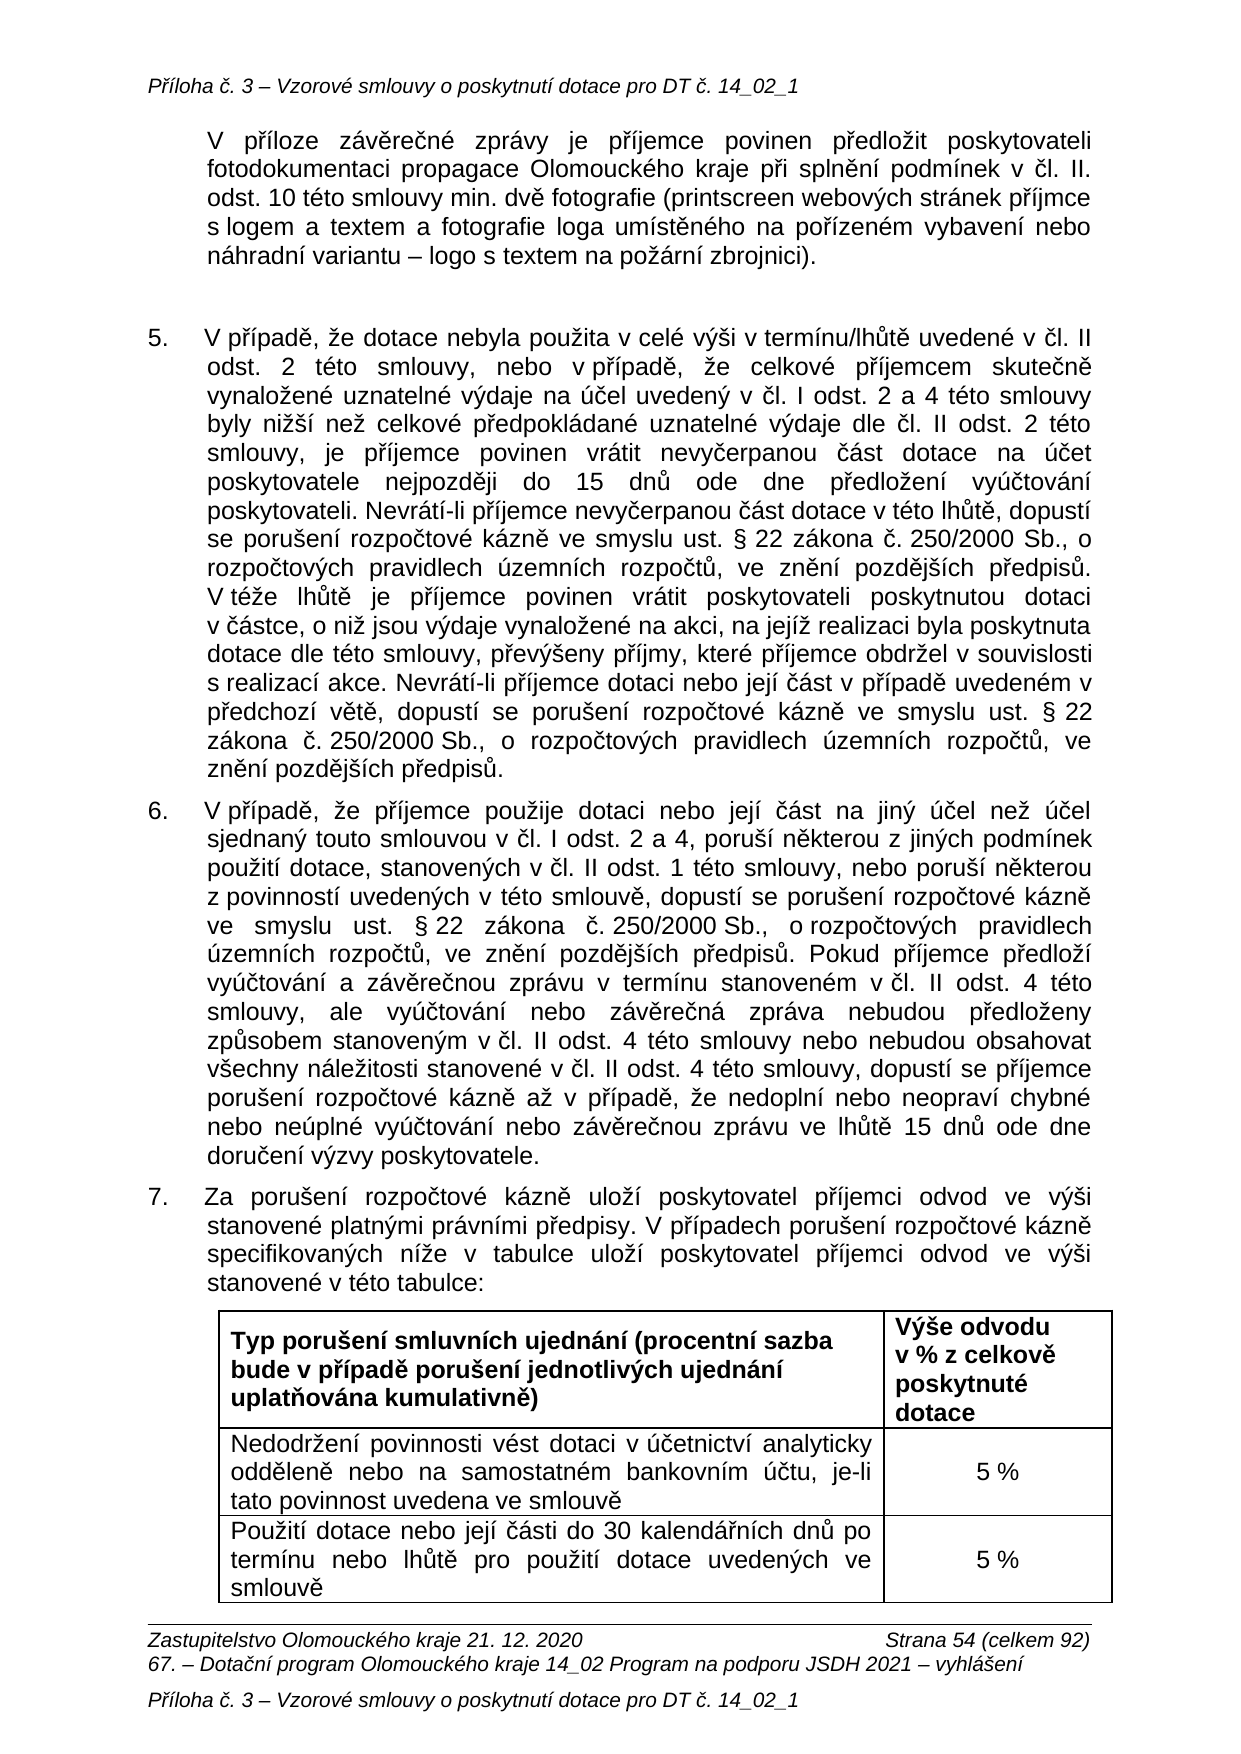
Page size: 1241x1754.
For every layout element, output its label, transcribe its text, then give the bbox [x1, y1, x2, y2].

table_header Typ porušení smluvních ujednání (procentní sazba bude v případě porušení jednotlivých ujednání uplatňována kumulativně) [220, 1312, 883, 1427]
table_cell 5 % [885, 1429, 1111, 1515]
list Za porušení rozpočtové kázně uloží poskytovatel příjemci odvod ve výši stanovené platnými právními předpisy. V případech porušení rozpočtové kázně specifikovaných níže v tabulce uloží poskytovatel příjemci odvod ve výši stanovené v této tabulce: [148, 1182, 1092, 1297]
text V příloze závěrečné zprávy je příjemce povinen předložit poskytovateli fotodokumentaci propagace Olomouckého kraje při splnění podmínek v čl. II. odst. 10 této smlouvy min. dvě fotografie (printscreen webových stránek příjmce s logem a textem a fotografie loga umístěného na pořízeném vybavení nebo náhradní variantu – logo s textem na požární zbrojnici). [207, 126, 1092, 269]
list V případě, že dotace nebyla použita v celé výši v termínu/lhůtě uvedené v čl. II odst. 2 této smlouvy, nebo v případě, že celkové příjemcem skutečně vynaložené uznatelné výdaje na účel uvedený v čl. I odst. 2 a 4 této smlouvy byly nižší než celkové předpokládané uznatelné výdaje dle čl. II odst. 2 této smlouvy, je příjemce povinen vrátit nevyčerpanou část dotace na účet poskytovatele nejpozději do 15 dnů ode dne předložení vyúčtování poskytovateli. Nevrátí-li příjemce nevyčerpanou část dotace v této lhůtě, dopustí se porušení rozpočtové kázně ve smyslu ust. § 22 zákona č. 250/2000 Sb., o rozpočtových pravidlech územních rozpočtů, ve znění pozdějších předpisů. V téže lhůtě je příjemce povinen vrátit poskytovateli poskytnutou dotaci v částce, o niž jsou výdaje vynaložené na akci, na jejíž realizaci byla poskytnuta dotace dle této smlouvy, převýšeny příjmy, které příjemce obdržel v souvislosti s realizací akce. Nevrátí-li příjemce dotaci nebo její část v případě uvedeném v předchozí větě, dopustí se porušení rozpočtové kázně ve smyslu ust. § 22 zákona č. 250/2000 Sb., o rozpočtových pravidlech územních rozpočtů, ve znění pozdějších předpisů. [148, 323, 1092, 783]
list V případě, že příjemce použije dotaci nebo její část na jiný účel než účel sjednaný touto smlouvou v čl. I odst. 2 a 4, poruší některou z jiných podmínek použití dotace, stanovených v čl. II odst. 1 této smlouvy, nebo poruší některou z povinností uvedených v této smlouvě, dopustí se porušení rozpočtové kázně ve smyslu ust. § 22 zákona č. 250/2000 Sb., o rozpočtových pravidlech územních rozpočtů, ve znění pozdějších předpisů. Pokud příjemce předloží vyúčtování a závěrečnou zprávu v termínu stanoveném v čl. II odst. 4 této smlouvy, ale vyúčtování nebo závěrečná zpráva nebudou předloženy způsobem stanoveným v čl. II odst. 4 této smlouvy nebo nebudou obsahovat všechny náležitosti stanovené v čl. II odst. 4 této smlouvy, dopustí se příjemce porušení rozpočtové kázně až v případě, že nedoplní nebo neopraví chybné nebo neúplné vyúčtování nebo závěrečnou zprávu ve lhůtě 15 dnů ode dne doručení výzvy poskytovatele. [148, 796, 1092, 1169]
table_header Výše odvodu v % z celkově poskytnuté dotace [885, 1312, 1111, 1427]
table_cell Nedodržení povinnosti vést dotaci v účetnictví analyticky odděleně nebo na samostatném bankovním účtu, je-li tato povinnost uvedena ve smlouvě [220, 1429, 883, 1515]
table_cell 5 % [885, 1516, 1111, 1602]
table_cell Použití dotace nebo její části do 30 kalendářních dnů po termínu nebo lhůtě pro použití dotace uvedených ve smlouvě [220, 1516, 883, 1602]
